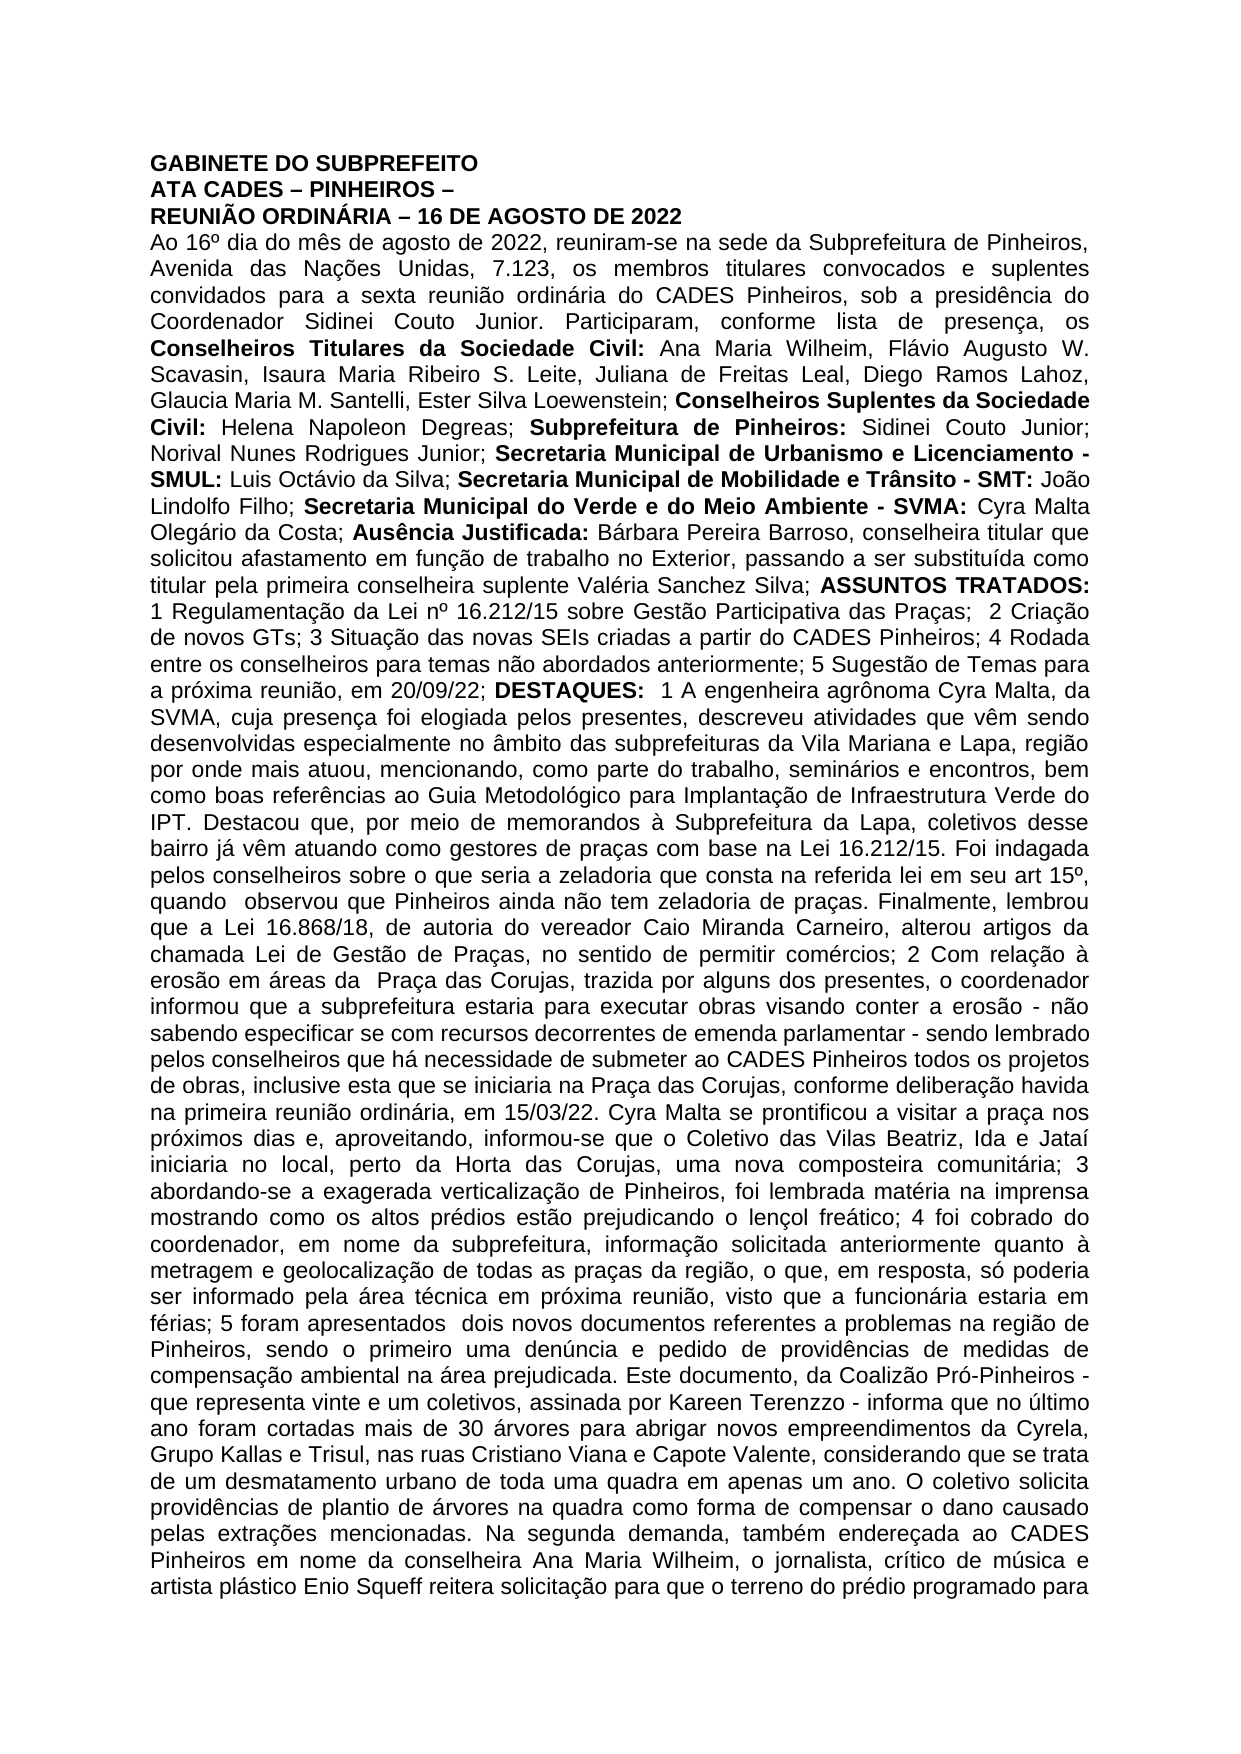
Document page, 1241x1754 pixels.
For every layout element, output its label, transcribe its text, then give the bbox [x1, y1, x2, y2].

text ATA CADES – PINHEIROS – [150, 176, 1090, 203]
text REUNIÃO ORDINÁRIA – 16 DE AGOSTO DE 2022 [150, 203, 1090, 229]
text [150, 229, 1090, 1599]
text GABINETE DO SUBPREFEITO [150, 150, 1090, 176]
